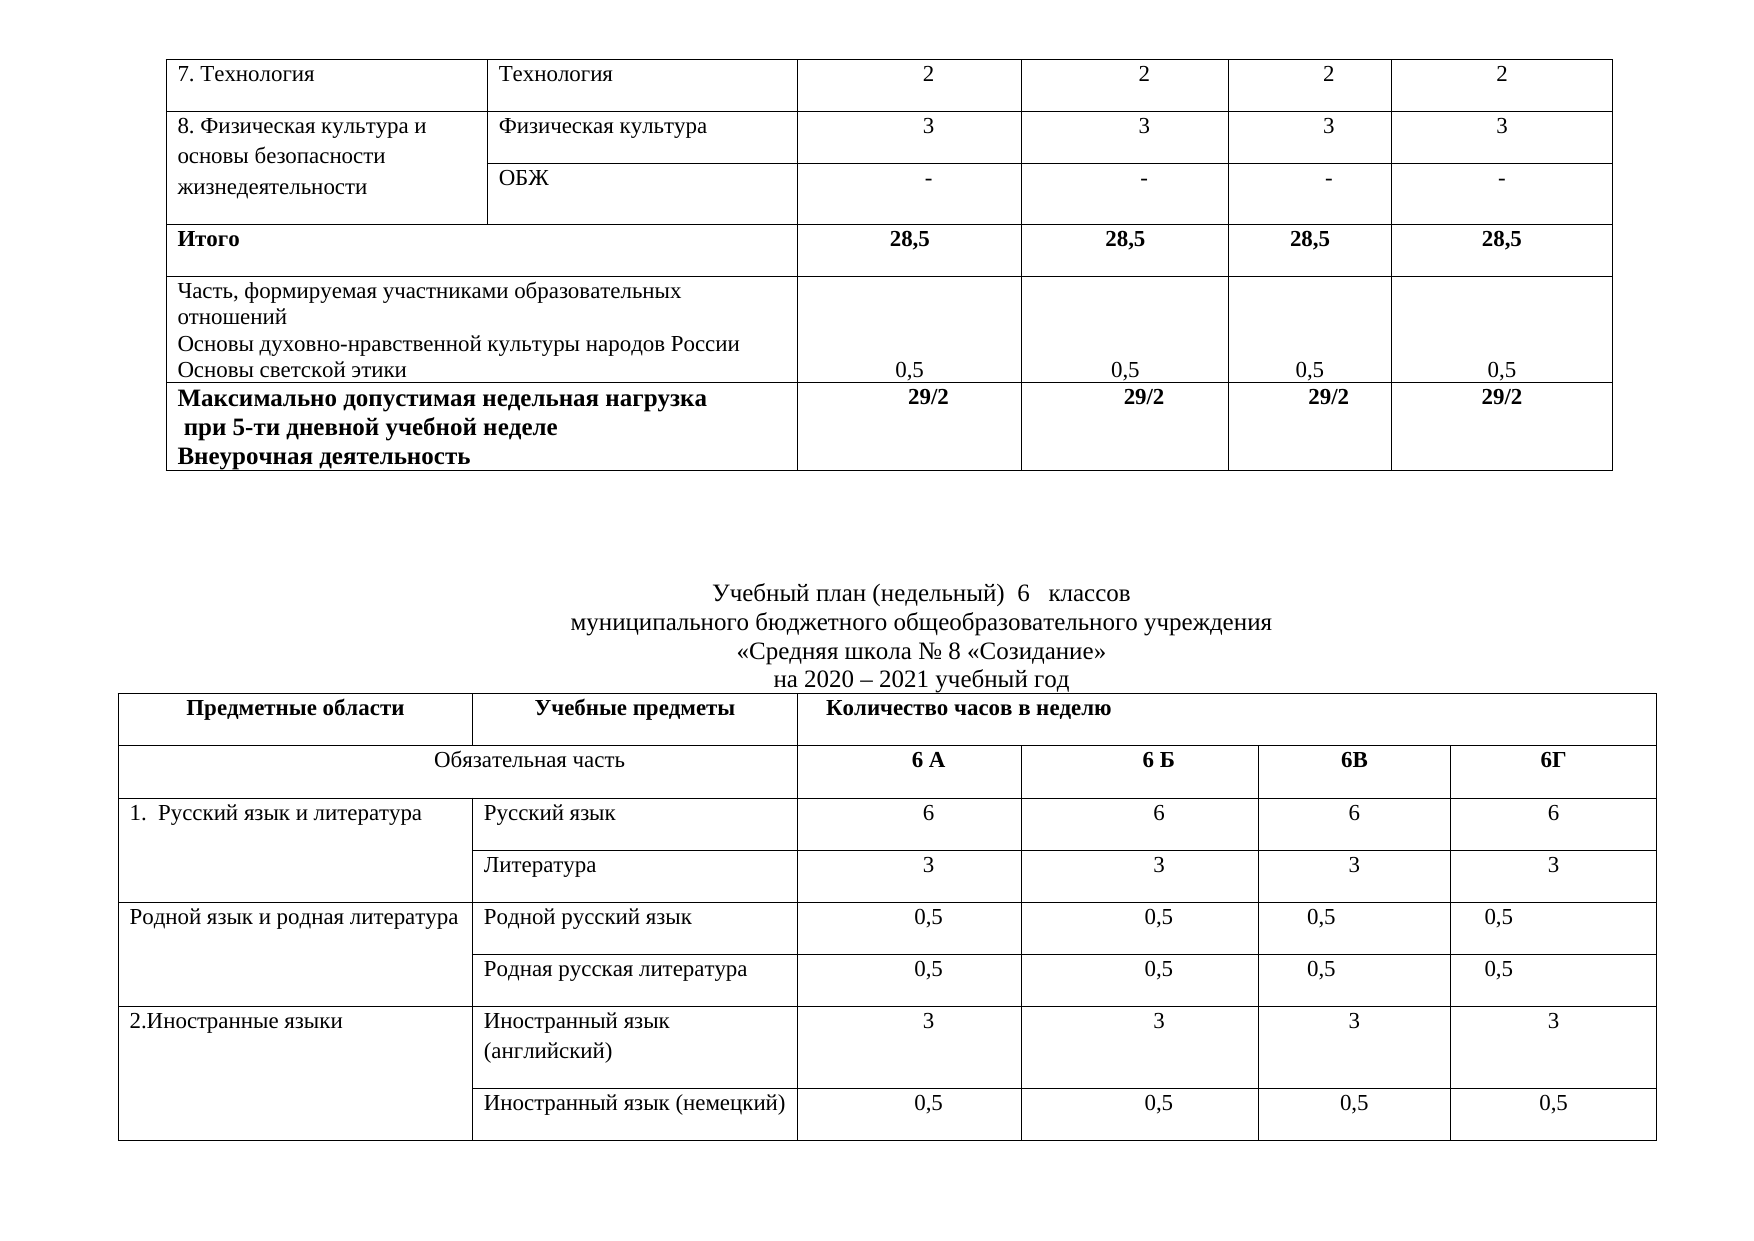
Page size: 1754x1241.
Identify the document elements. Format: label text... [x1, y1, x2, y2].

table_cell 0,5 [798, 903, 1021, 954]
table_cell 28,5 [798, 225, 1021, 276]
table_cell 6 [798, 799, 1021, 849]
table_cell 28,5 [1392, 225, 1612, 276]
table_cell 0,5 [1259, 903, 1450, 954]
table_cell Часть, формируемая участниками образовательных отношений Основы духовно-нравственной культуры народов России Основы светской этики [167, 277, 797, 382]
table_cell Русский язык [473, 799, 797, 849]
table_cell - [1392, 164, 1612, 224]
table_cell 29/2 [798, 383, 1021, 469]
table_cell 3 [1022, 1007, 1258, 1088]
table_cell 2 [798, 60, 1021, 111]
table_cell 29/2 [1022, 383, 1228, 469]
table_cell - [798, 164, 1021, 224]
table_cell 6В [1259, 746, 1450, 797]
table_cell 6 [1022, 799, 1258, 849]
table_cell 6 [1259, 799, 1450, 849]
table_cell 3 [798, 851, 1021, 902]
table_cell Иностранный язык (немецкий) [473, 1089, 797, 1140]
table_cell Родной русский язык [473, 903, 797, 954]
table_cell 0,5 [798, 277, 1021, 382]
table_cell Родной язык и родная литература [119, 903, 472, 1006]
table_cell 2 [1022, 60, 1228, 111]
table_header Учебные предметы [473, 694, 797, 745]
text на 2020 – 2021 учебный год [177, 664, 1665, 693]
table_cell 0,5 [1022, 1089, 1258, 1140]
table_cell Иностранный язык (английский) [473, 1007, 797, 1088]
table_cell 0,5 [1451, 955, 1656, 1006]
table_cell 6 А [798, 746, 1021, 797]
table_cell 0,5 [1022, 277, 1228, 382]
table_cell 0,5 [1259, 1089, 1450, 1140]
table_cell Технология [488, 60, 797, 111]
table_cell 0,5 [1229, 277, 1391, 382]
table_cell 0,5 [1022, 955, 1258, 1006]
table_cell ОБЖ [488, 164, 797, 224]
table_cell 0,5 [1022, 903, 1258, 954]
table_cell Обязательная часть [119, 746, 797, 797]
table_cell 6 Б [1022, 746, 1258, 797]
table_cell - [1022, 164, 1228, 224]
table_cell 3 [1451, 1007, 1656, 1088]
table_cell Максимально допустимая недельная нагрузка при 5-ти дневной учебной неделе Внеурочная деятельность [167, 383, 797, 469]
table_cell 0,5 [1451, 1089, 1656, 1140]
table_cell 29/2 [1229, 383, 1391, 469]
table_header Предметные области [119, 694, 472, 745]
table_cell Литература [473, 851, 797, 902]
table_cell 1. Русский язык и литература [119, 799, 472, 902]
table_cell Итого [167, 225, 797, 276]
table_cell - [1229, 164, 1391, 224]
table_cell 2 [1229, 60, 1391, 111]
table_cell 2.Иностранные языки [119, 1007, 472, 1140]
table_cell 8. Физическая культура и основы безопасности жизнедеятельности [167, 112, 487, 224]
table_cell 0,5 [1392, 277, 1612, 382]
table_cell 0,5 [1451, 903, 1656, 954]
table_cell 0,5 [1259, 955, 1450, 1006]
table_cell 6Г [1451, 746, 1656, 797]
table_cell 3 [1259, 851, 1450, 902]
table_cell 3 [1022, 112, 1228, 163]
table_cell 2 [1392, 60, 1612, 111]
table_cell 28,5 [1229, 225, 1391, 276]
table_cell 28,5 [1022, 225, 1228, 276]
table_cell 3 [1392, 112, 1612, 163]
table_header Количество часов в неделю [798, 694, 1656, 745]
table_cell 0,5 [798, 955, 1021, 1006]
table_cell 0,5 [798, 1089, 1021, 1140]
table_cell Физическая культура [488, 112, 797, 163]
table_cell 3 [1451, 851, 1656, 902]
table_cell 29/2 [1392, 383, 1612, 469]
table_cell 3 [1259, 1007, 1450, 1088]
table_cell 6 [1451, 799, 1656, 849]
text Учебный план (недельный) 6 классов [177, 578, 1665, 607]
table_cell 7. Технология [167, 60, 487, 111]
table_cell 3 [798, 1007, 1021, 1088]
table_cell 3 [1229, 112, 1391, 163]
table_cell Родная русская литература [473, 955, 797, 1006]
text муниципального бюджетного общеобразовательного учреждения [177, 607, 1665, 636]
table_cell 3 [798, 112, 1021, 163]
text «Средняя школа № 8 «Созидание» [177, 636, 1665, 664]
table_cell 3 [1022, 851, 1258, 902]
